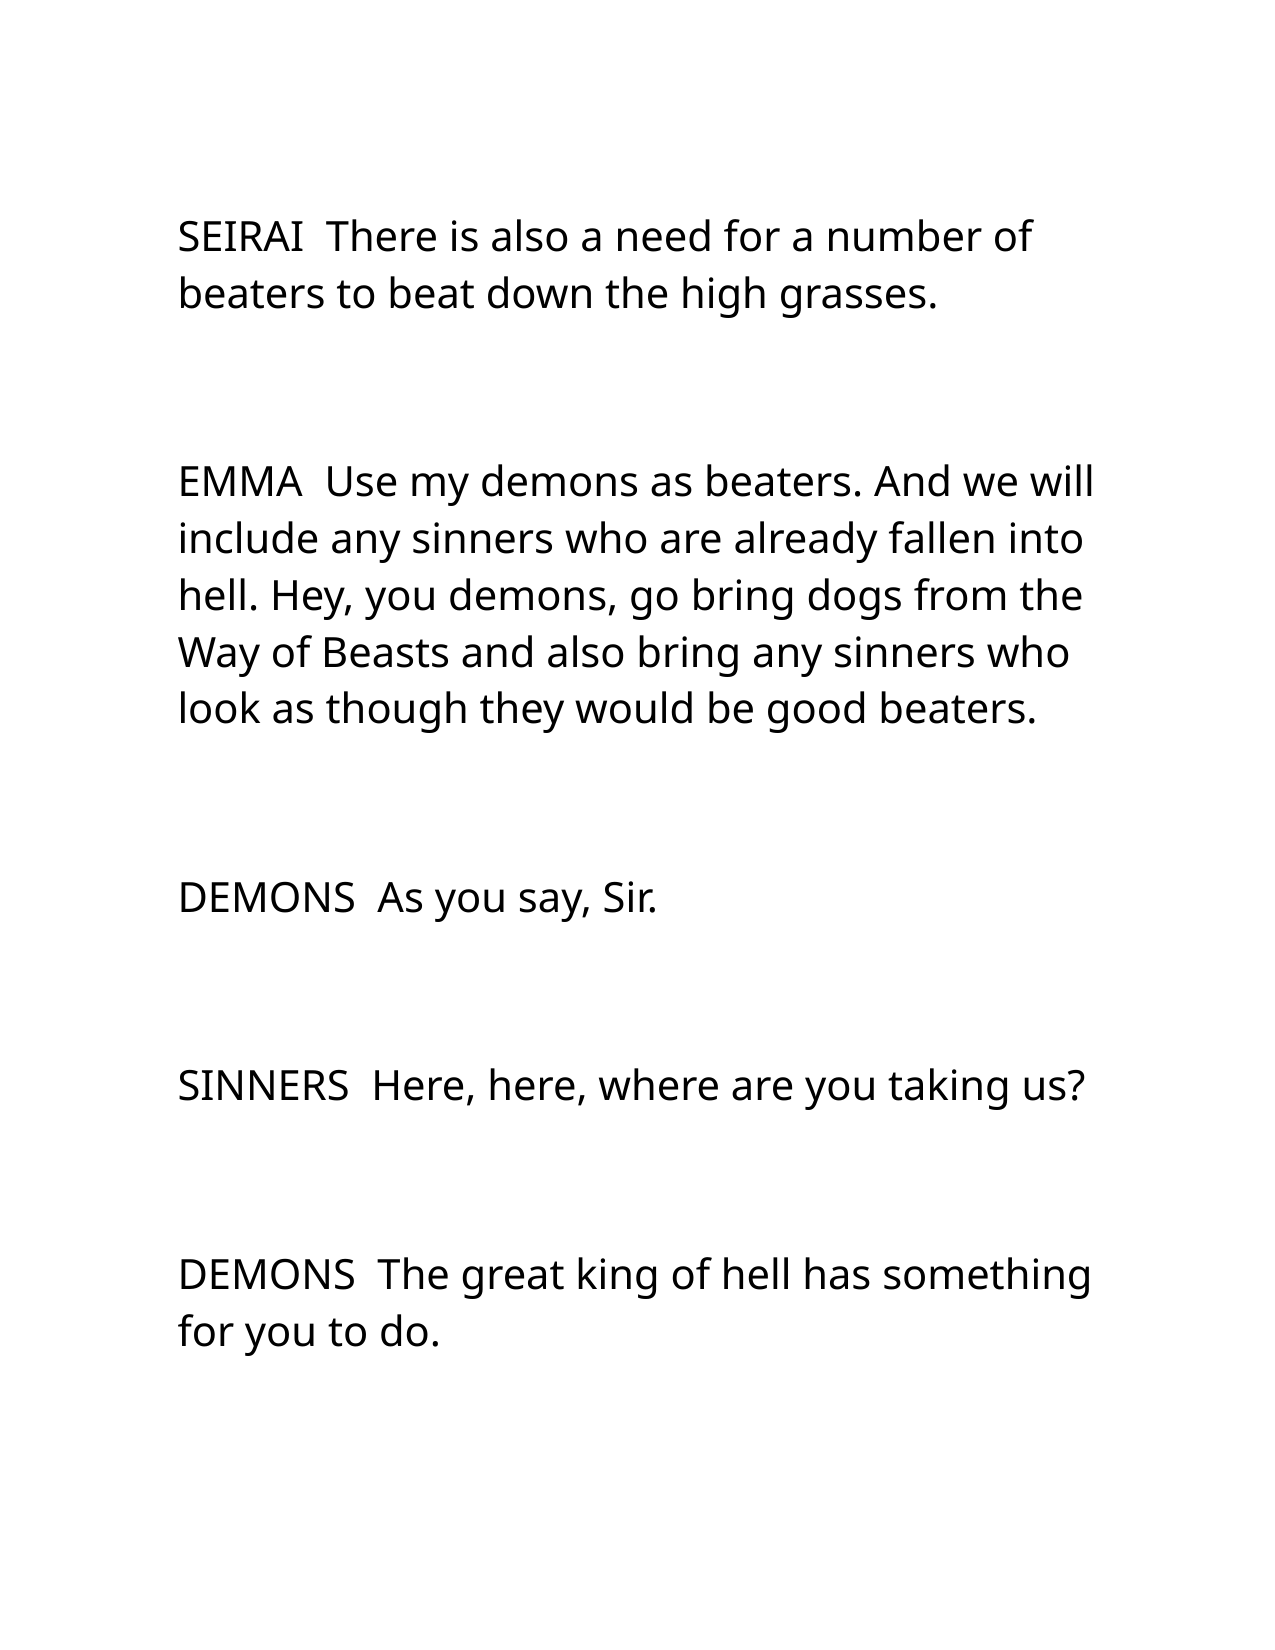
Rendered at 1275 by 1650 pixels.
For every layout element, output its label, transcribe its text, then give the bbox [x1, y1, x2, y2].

text SINNERS Here, here, where are you taking us? [177, 1056, 1098, 1113]
text SEIRAI There is also a need for a number of beaters to beat down the high grasses. [177, 207, 1098, 320]
text EMMA Use my demons as beaters. And we will include any sinners who are already fallen into hell. Hey, you demons, go bring dogs from the Way of Beasts and also bring any sinners who look as though they would be good beaters. [177, 452, 1098, 736]
text DEMONS The great king of hell has something for you to do. [177, 1245, 1098, 1358]
text DEMONS As you say, Sir. [177, 868, 1098, 924]
